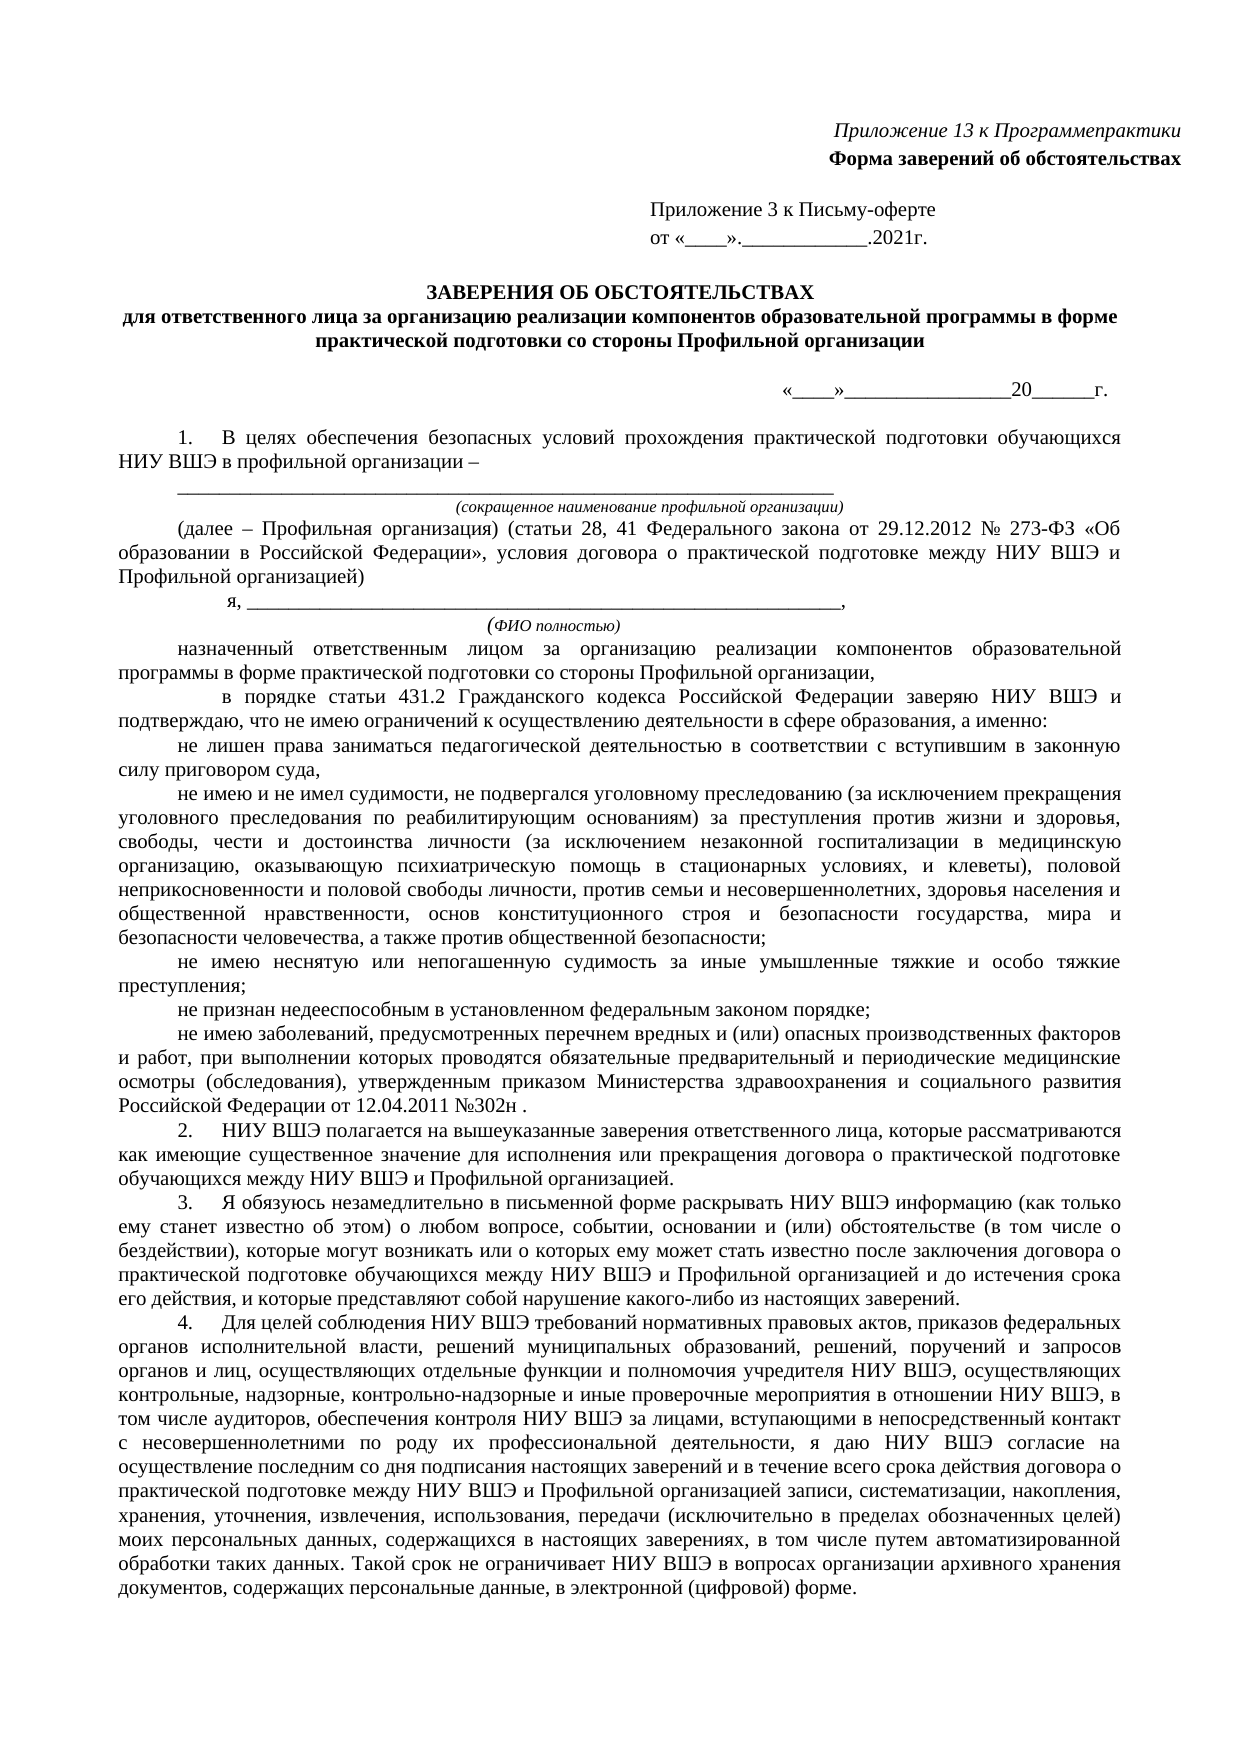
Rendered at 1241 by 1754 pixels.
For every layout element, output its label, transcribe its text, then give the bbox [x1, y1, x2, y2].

text 3. Я обязуюсь незамедлительно в письменной форме раскрывать НИУ ВШЭ информацию (как только ему станет известно об этом) о любом вопросе, событии, основании и (или) обстоятельстве (в том числе о бездействии), которые могут возникать или о которых ему может стать известно после заключения договора о практической подготовке обучающихся между НИУ ВШЭ и Профильной организацией и до истечения срока его действия, и которые представляют собой нарушение какого-либо из настоящих заверений. [118, 1190, 1122, 1310]
text «____»________________20______г. [118, 376, 1122, 401]
text Форма заверений об обстоятельствах [118, 146, 1181, 170]
text я, _________________________________________________________, [118, 588, 1122, 612]
text (далее – Профильная организация) (статьи 28, 41 Федерального закона от 29.12.2012 № 273-ФЗ «Об образовании в Российской Федерации», условия договора о практической подготовке между НИУ ВШЭ и Профильной организацией) [118, 516, 1122, 588]
text ЗАВЕРЕНИЯ ОБ ОБСТОЯТЕЛЬСТВАХ [118, 280, 1122, 304]
text (сокращенное наименование профильной организации) [118, 497, 1122, 516]
text 2. НИУ ВШЭ полагается на вышеуказанные заверения ответственного лица, которые рассматриваются как имеющие существенное значение для исполнения или прекращения договора о практической подготовке обучающихся между НИУ ВШЭ и Профильной организацией. [118, 1117, 1122, 1190]
text назначенный ответственным лицом за организацию реализации компонентов образовательной программы в форме практической подготовки со стороны Профильной организации, [118, 636, 1122, 684]
text не имею неснятую или непогашенную судимость за иные умышленные тяжкие и особо тяжкие преступления; [118, 949, 1122, 997]
text в порядке статьи 431.2 Гражданского кодекса Российской Федерации заверяю НИУ ВШЭ и подтверждаю, что не имею ограничений к осуществлению деятельности в сфере образования, а именно: [118, 684, 1122, 732]
text Приложение 13 к Программепрактики [502, 118, 1181, 142]
text 4. Для целей соблюдения НИУ ВШЭ требований нормативных правовых актов, приказов федеральных органов исполнительной власти, решений муниципальных образований, решений, поручений и запросов органов и лиц, осуществляющих отдельные функции и полномочия учредителя НИУ ВШЭ, осуществляющих контрольные, надзорные, контрольно-надзорные и иные проверочные мероприятия в отношении НИУ ВШЭ, в том числе аудиторов, обеспечения контроля НИУ ВШЭ за лицами, вступающими в непосредственный контакт с несовершеннолетними по роду их профессиональной деятельности, я даю НИУ ВШЭ согласие на осуществление последним со дня подписания настоящих заверений и в течение всего срока действия договора о практической подготовке между НИУ ВШЭ и Профильной организацией записи, систематизации, накопления, хранения, уточнения, извлечения, использования, передачи (исключительно в пределах обозначенных целей) моих персональных данных, содержащихся в настоящих заверениях, в том числе путем автоматизированной обработки таких данных. Такой срок не ограничивает НИУ ВШЭ в вопросах организации архивного хранения документов, содержащих персональные данные, в электронной (цифровой) форме. [118, 1310, 1122, 1599]
text (ФИО полностью) [118, 612, 1122, 636]
text не признан недееспособным в установленном федеральным законом порядке; [118, 997, 1122, 1021]
text не имею и не имел судимости, не подвергался уголовному преследованию (за исключением прекращения уголовного преследования по реабилитирующим основаниям) за преступления против жизни и здоровья, свободы, чести и достоинства личности (за исключением незаконной госпитализации в медицинскую организацию, оказывающую психиатрическую помощь в стационарных условиях, и клеветы), половой неприкосновенности и половой свободы личности, против семьи и несовершеннолетних, здоровья населения и общественной нравственности, основ конституционного строя и безопасности государства, мира и безопасности человечества, а также против общественной безопасности; [118, 781, 1122, 949]
text не имею заболеваний, предусмотренных перечнем вредных и (или) опасных производственных факторов и работ, при выполнении которых проводятся обязательные предварительный и периодические медицинские осмотры (обследования), утвержденным приказом Министерства здравоохранения и социального развития Российской Федерации от 12.04.2011 №302н . [118, 1021, 1122, 1117]
text для ответственного лица за организацию реализации компонентов образовательной программы в форме практической подготовки со стороны Профильной организации [118, 304, 1122, 352]
text _______________________________________________________________ [118, 473, 1122, 497]
text 1. В целях обеспечения безопасных условий прохождения практической подготовки обучающихся НИУ ВШЭ в профильной организации – [118, 424, 1122, 473]
text от «____».____________.2021г. [650, 225, 1181, 249]
text Приложение 3 к Письму-оферте [650, 197, 1181, 221]
text не лишен права заниматься педагогической деятельностью в соответствии с вступившим в законную силу приговором суда, [118, 732, 1122, 781]
